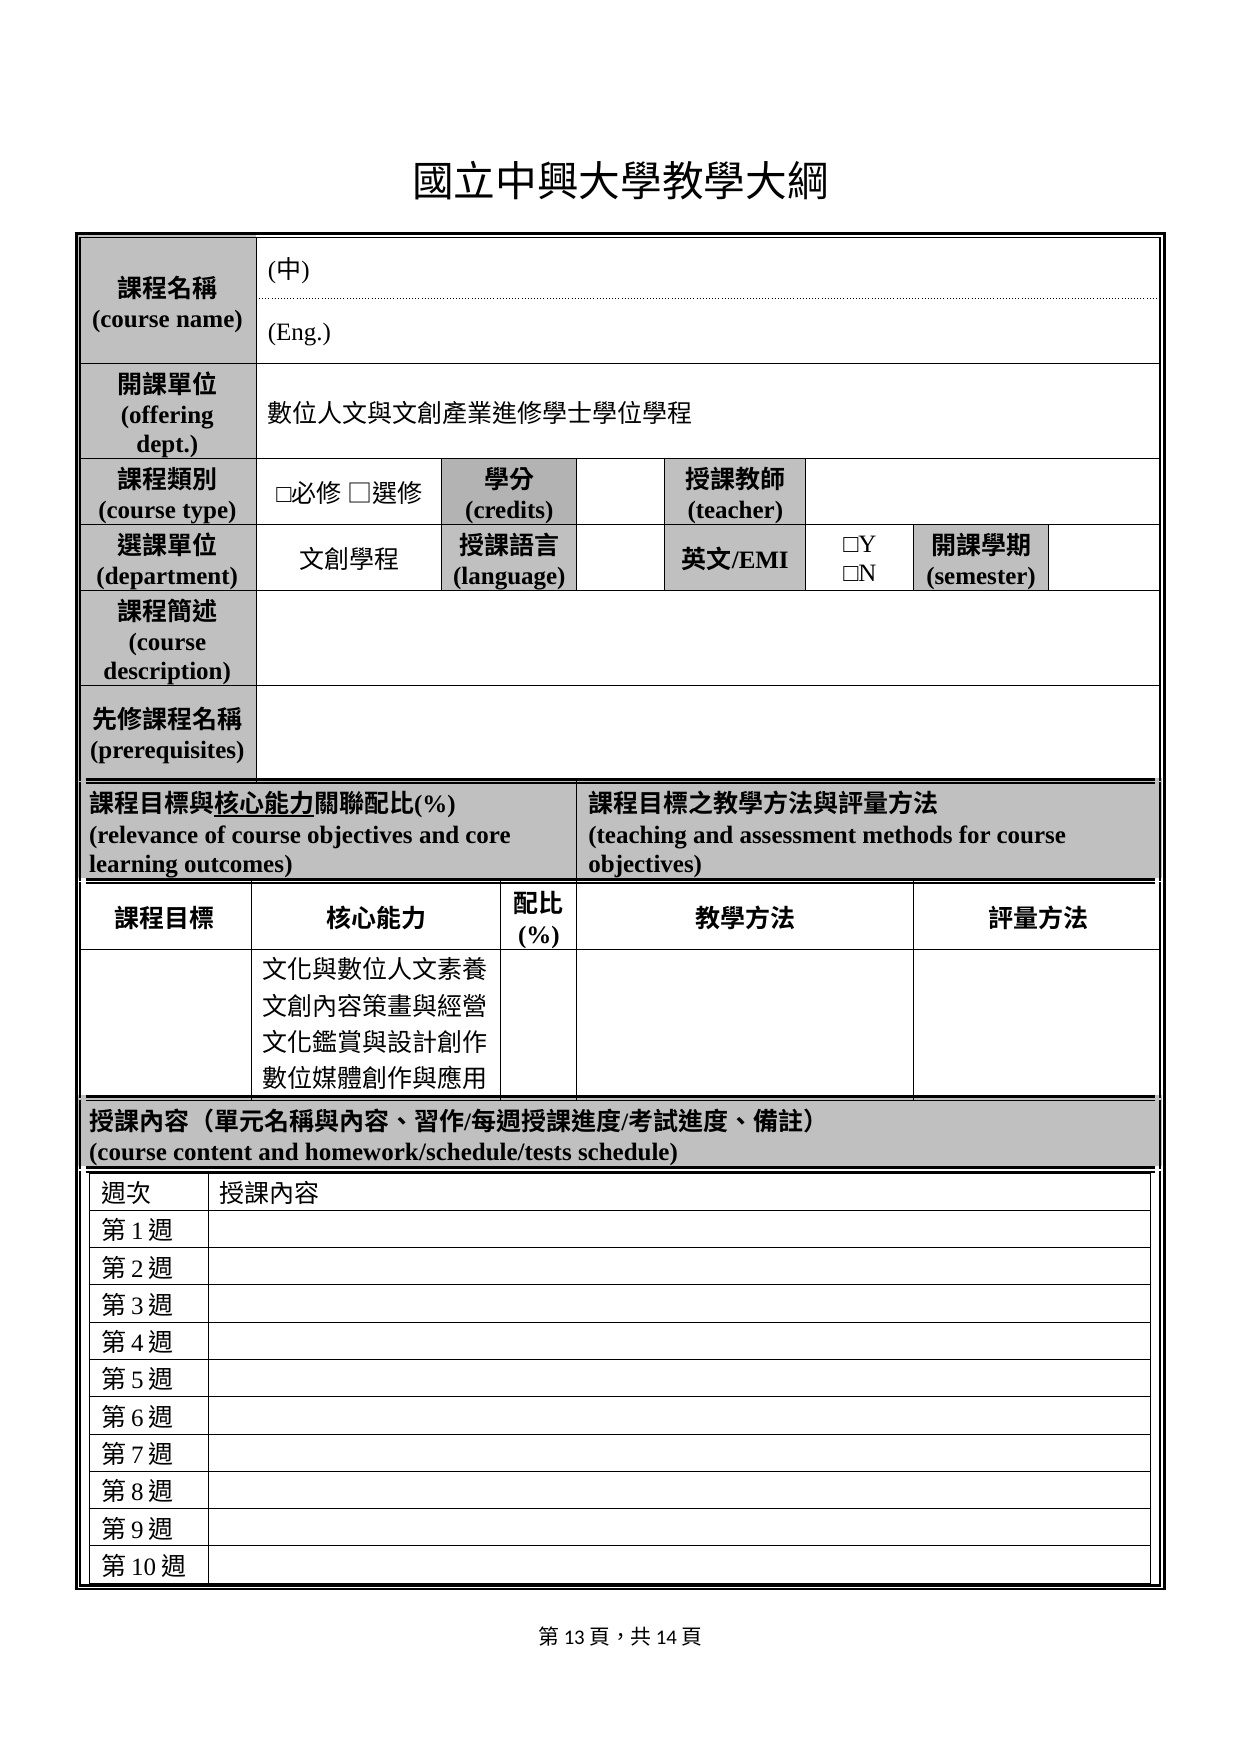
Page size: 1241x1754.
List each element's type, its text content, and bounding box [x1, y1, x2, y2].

table_cell 英文/EMI [665, 525, 805, 590]
table_cell [257, 686, 1159, 778]
table_cell 課程目標 [78, 878, 251, 949]
table_cell 配比(%) [501, 884, 576, 949]
table_cell 教學方法 [577, 884, 913, 949]
table_cell 授課內容（單元名稱與內容、習作/每週授課進度/考試進度、備註） (course content and homework/schedule/tests schedule) [78, 1095, 1162, 1166]
table_cell 評量方法 [914, 878, 1162, 949]
table_cell [806, 459, 1159, 524]
table_cell [1049, 525, 1159, 590]
table_cell 授課教師 (teacher) [665, 459, 805, 524]
table_cell [501, 950, 576, 1095]
table_cell 課程目標之教學方法與評量方法 (teaching and assessment methods for course objectives) [577, 778, 1162, 878]
table_cell 文創學程 [257, 525, 441, 590]
table_cell 開課學期 (semester) [914, 525, 1048, 590]
table_cell 選課單位 (department) [81, 525, 256, 590]
table_cell [257, 591, 1159, 685]
text 國立中興大學教學大綱 [89, 148, 1152, 208]
table_cell (Eng.) [257, 298, 1159, 363]
table_cell 先修課程名稱 (prerequisites) [81, 686, 256, 778]
table_cell 核心能力 [252, 884, 500, 949]
table_cell 文化與數位人文素養 文創內容策畫與經營 文化鑑賞與設計創作 數位媒體創作與應用 [252, 950, 500, 1095]
table_cell [577, 525, 664, 590]
table_cell 數位人文與文創產業進修學士學位學程 [257, 364, 1159, 458]
table_cell [577, 950, 913, 1095]
table_header 課程名稱 (course name) [81, 238, 256, 363]
table_cell 學分 (credits) [442, 459, 576, 524]
table_cell [81, 950, 251, 1095]
table_cell □必修 □選修 [257, 459, 441, 524]
table_cell [577, 459, 664, 524]
table_cell 課程簡述 (course description) [81, 591, 256, 685]
table_cell [78, 1166, 1162, 1584]
table_cell 課程類別 (course type) [81, 459, 256, 524]
table_cell 課程目標與核心能力關聯配比(%) (relevance of course objectives and core learning outcomes) [78, 778, 576, 878]
table_cell □Y □N [806, 525, 913, 590]
table_header (中) [257, 238, 1159, 298]
table_cell [914, 950, 1159, 1095]
table_cell 開課單位 (offering dept.) [81, 364, 256, 458]
table_cell 授課語言 (language) [442, 525, 576, 590]
